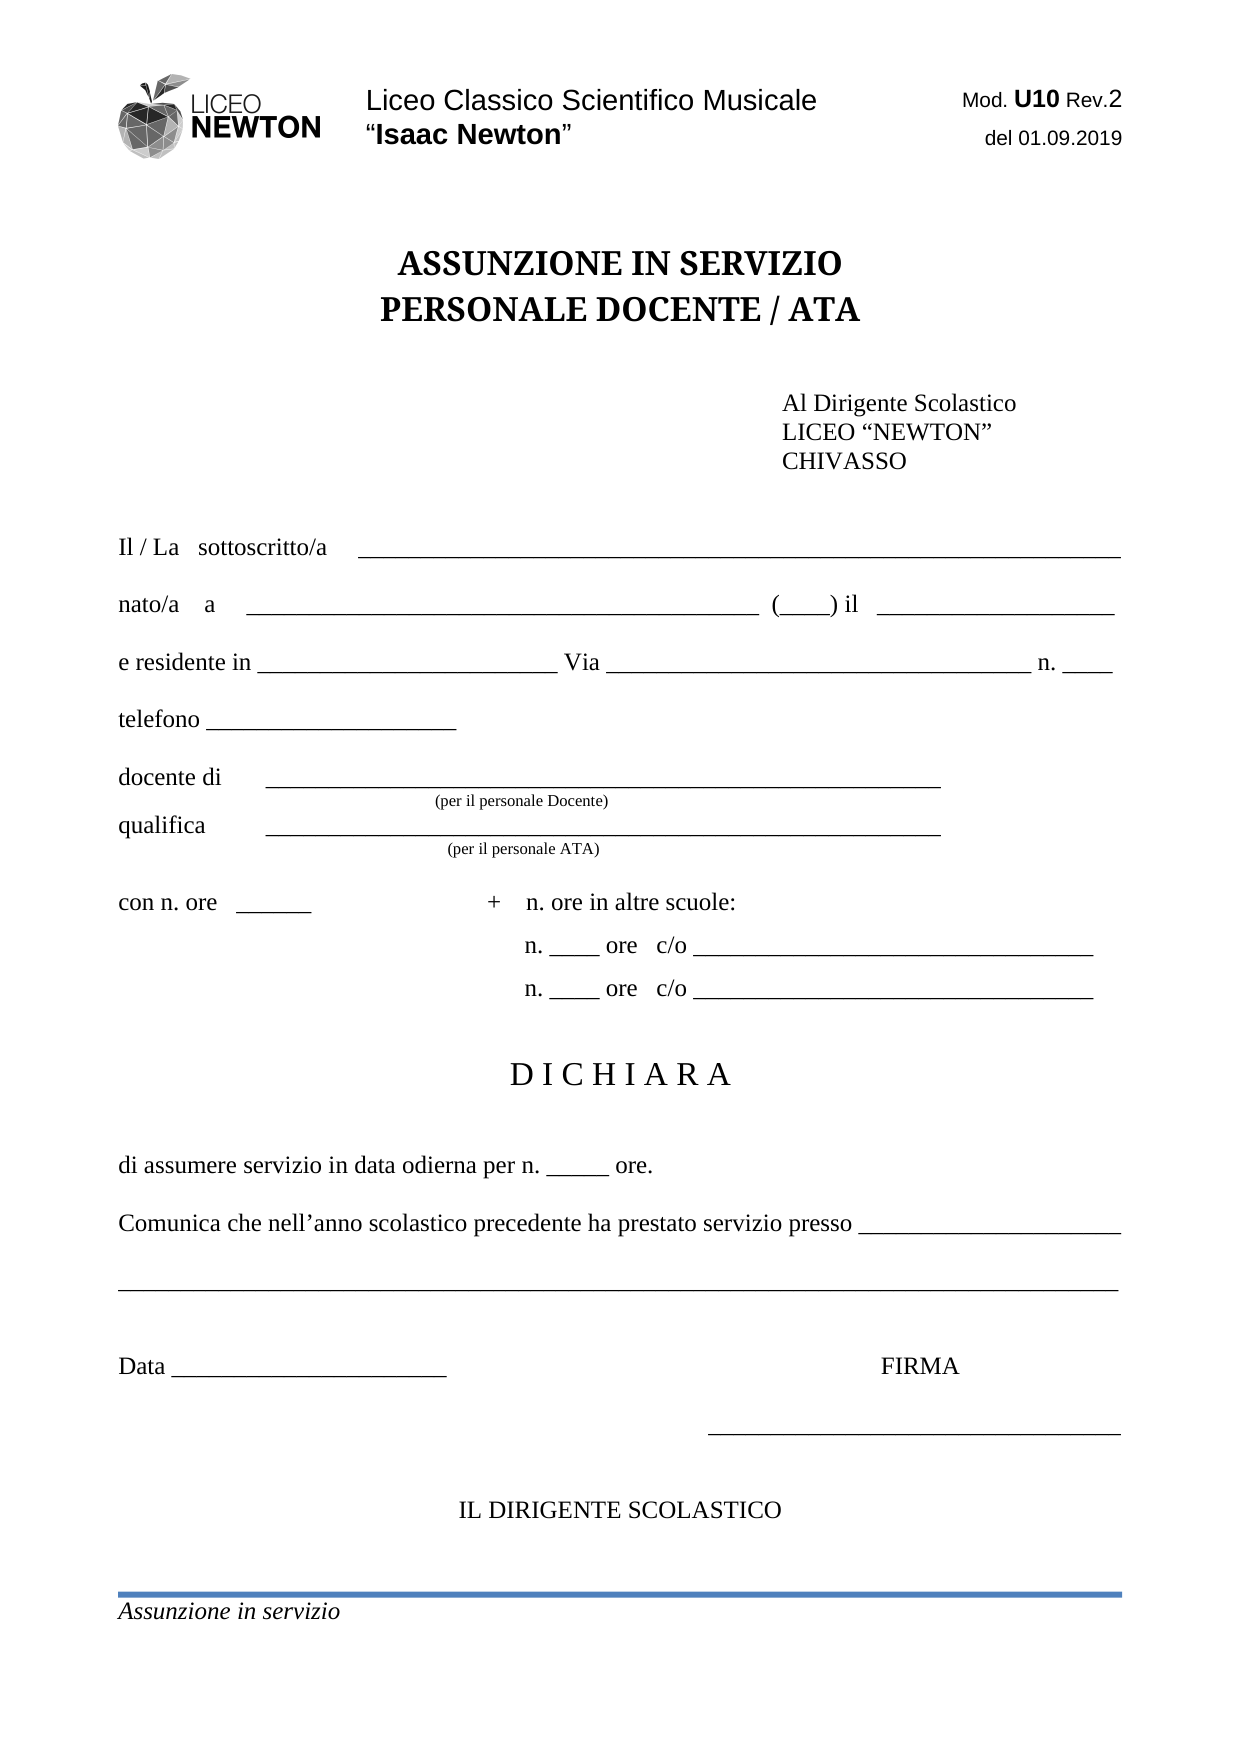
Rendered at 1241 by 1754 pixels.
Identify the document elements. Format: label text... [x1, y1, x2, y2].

text Il / La sottoscritto/a _____________________________________________________________ [118, 532, 1122, 561]
text n. ____ ore c/o ________________________________ [118, 973, 1122, 1002]
text Data ______________________ FIRMA [118, 1351, 1122, 1380]
picture [118, 74, 320, 159]
text LICEO “NEWTON” [118, 417, 1122, 446]
text IL DIRIGENTE SCOLASTICO [118, 1495, 1122, 1524]
text di assumere servizio in data odierna per n. _____ ore. [118, 1150, 1122, 1179]
text (per il personale Docente) [118, 791, 1122, 810]
text ________________________________________________________________________________ [118, 1265, 1122, 1294]
text e residente in ________________________ Via __________________________________ n. ____ [118, 647, 1122, 676]
text qualifica ______________________________________________________ [118, 810, 1122, 839]
text con n. ore ______ + n. ore in altre scuole: [118, 887, 1122, 915]
text PERSONALE DOCENTE / ATA [118, 285, 1122, 331]
text D I C H I A R A [118, 1054, 1122, 1093]
text _________________________________ [118, 1409, 1122, 1438]
text Comunica che nell’anno scolastico precedente ha prestato servizio presso _____________________ [118, 1208, 1122, 1236]
text docente di ______________________________________________________ [118, 762, 1122, 791]
text ASSUNZIONE IN SERVIZIO [118, 240, 1122, 285]
text telefono ____________________ [118, 704, 1122, 733]
text Al Dirigente Scolastico [118, 388, 1122, 417]
text n. ____ ore c/o ________________________________ [118, 930, 1122, 958]
text CHIVASSO [118, 446, 1122, 474]
text (per il personale ATA) [118, 839, 1122, 858]
text nato/a a _________________________________________ (____) il ___________________ [118, 589, 1122, 618]
